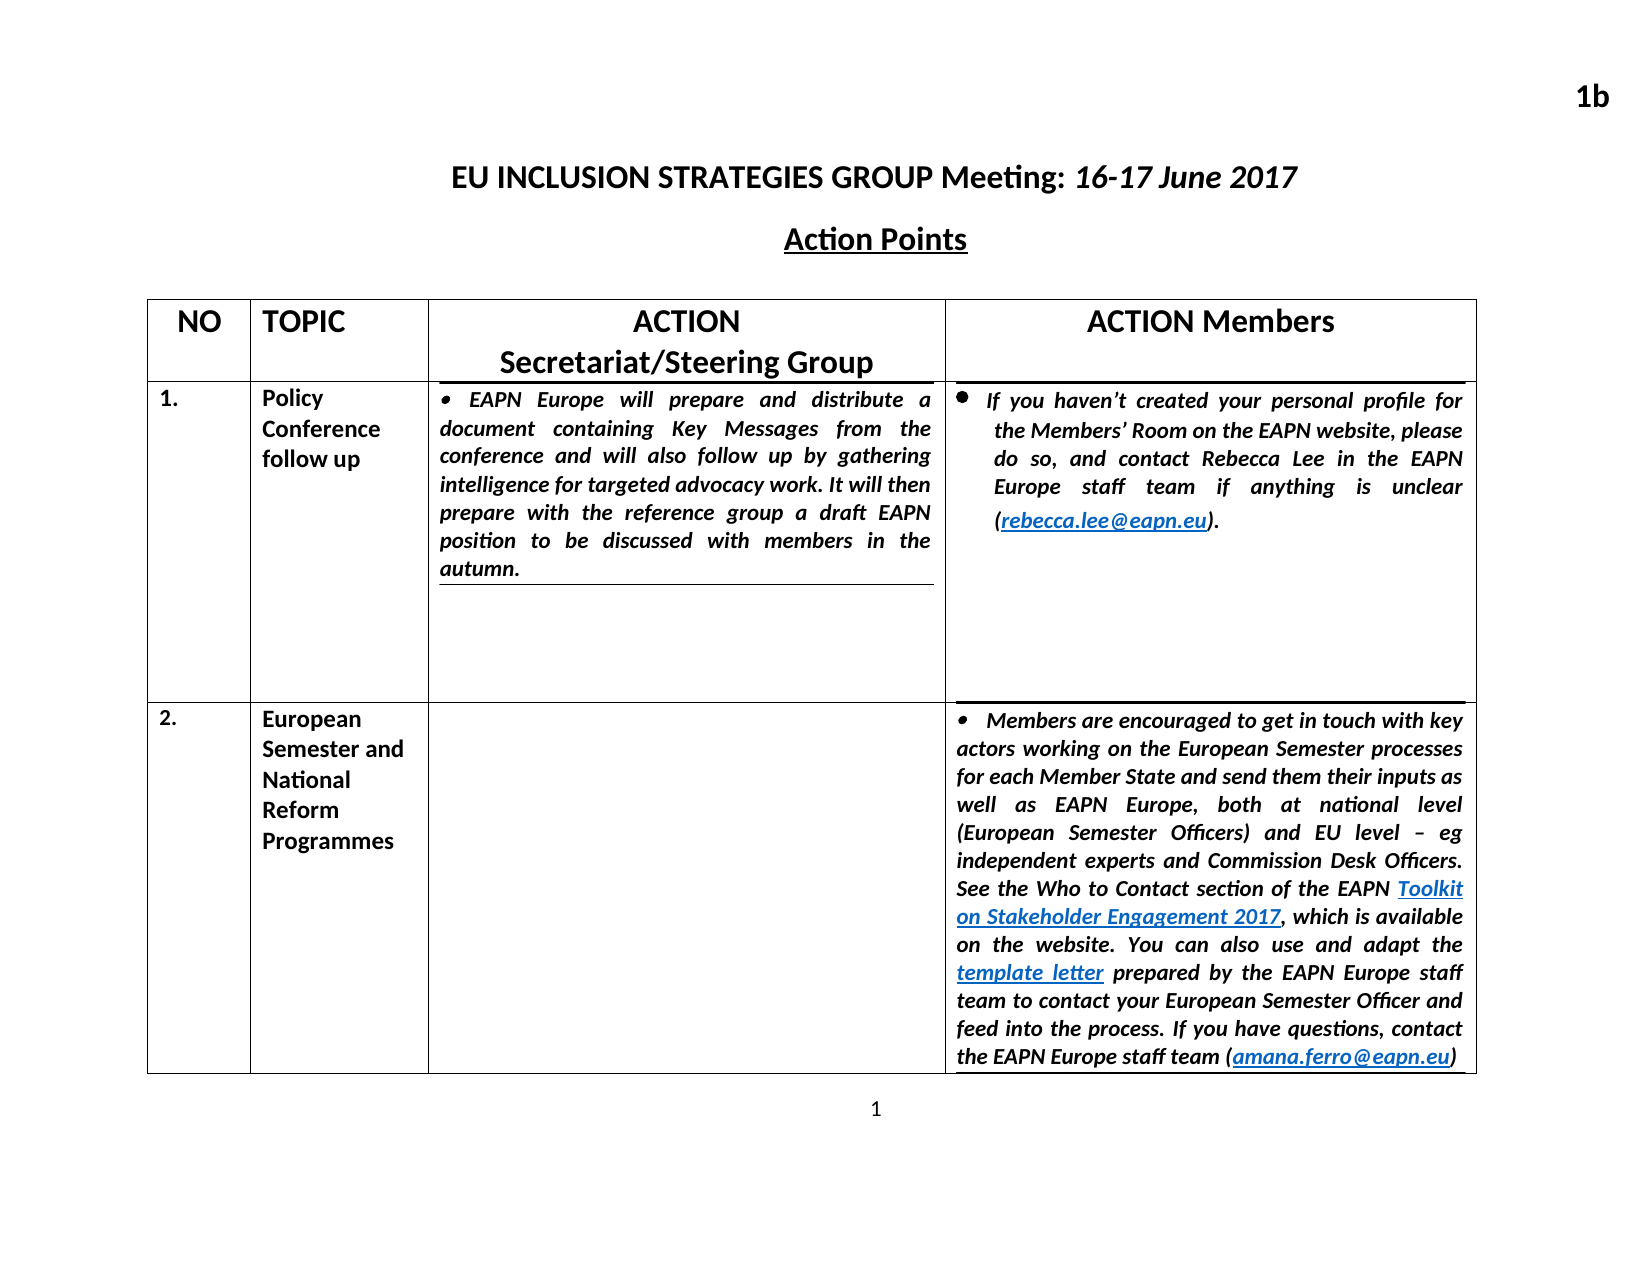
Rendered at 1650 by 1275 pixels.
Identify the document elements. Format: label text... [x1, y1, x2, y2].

table_header ACTION Members [946, 300, 1476, 381]
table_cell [946, 703, 1476, 1073]
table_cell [251, 703, 428, 1073]
table_cell 2. [148, 703, 250, 1073]
table_cell Policy Conference follow up [251, 382, 428, 702]
table_header TOPIC [251, 300, 428, 381]
table_cell 1. [148, 382, 250, 702]
table_header ACTION Secretariat/Steering Group [429, 300, 945, 381]
table_header NO [148, 300, 250, 381]
table_cell [429, 703, 945, 1073]
table_cell If you haven’t created your personal profile for the Members’ Room on the EAPN website, please do so, and contact Rebecca Lee in the EAPN Europe staff team if anything is unclear (rebecca.lee@eapn.eu). [946, 382, 1476, 702]
text Action Points [103, 217, 1648, 258]
text EU INCLUSION STRATEGIES GROUP Meeting: 16-17 June 2017 [103, 156, 1648, 197]
table_cell EAPN Europe will prepare and distribute a document containing Key Messages from the conference and will also follow up by gathering intelligence for targeted advocacy work. It will then prepare with the reference group a draft EAPN position to be discussed with members in the autumn. [429, 382, 945, 702]
